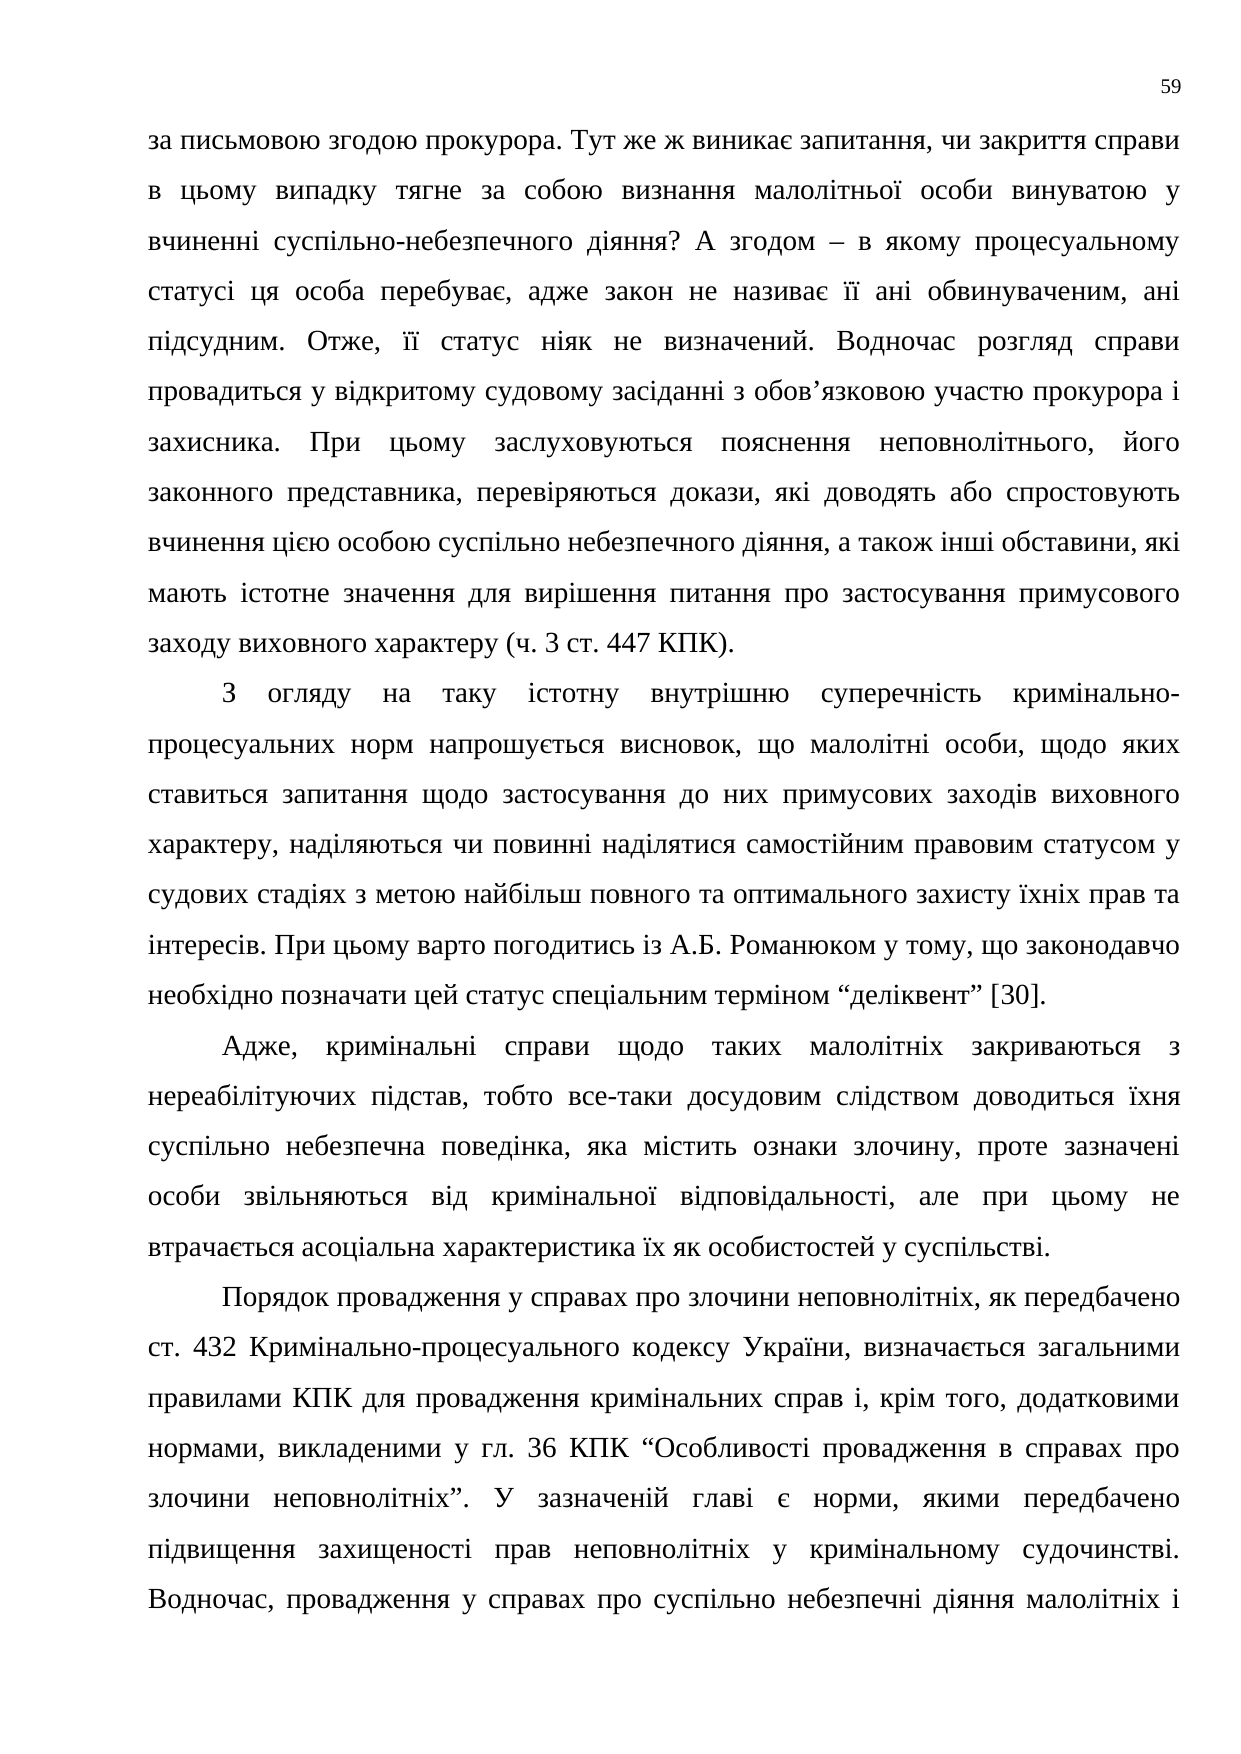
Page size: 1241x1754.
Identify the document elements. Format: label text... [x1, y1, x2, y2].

text Адже, кримінальні справи щодо таких малолітніх закриваються з нереабілітуючих підстав, тобто все-таки досудовим слідством доводиться їхня суспільно небезпечна поведінка, яка містить ознаки злочину, проте зазначені особи звільняються від кримінальної відповідальності, але при цьому не втрачається асоціальна характеристика їх як особистостей у суспільстві. [148, 1028, 1181, 1262]
text З огляду на таку істотну внутрішню суперечність кримінально-процесуальних норм напрошується висновок, що малолітні особи, щодо яких ставиться запитання щодо застосування до них примусових заходів виховного характеру, наділяються чи повинні наділятися самостійним правовим статусом у судових стадіях з метою найбільш повного та оптимального захисту їхніх прав та інтересів. При цьому варто погодитись із А.Б. Романюком у тому, що законодавчо необхідно позначати цей статус спеціальним терміном “деліквент” [30]. [148, 675, 1181, 1011]
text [148, 122, 1181, 659]
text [148, 1279, 1181, 1614]
